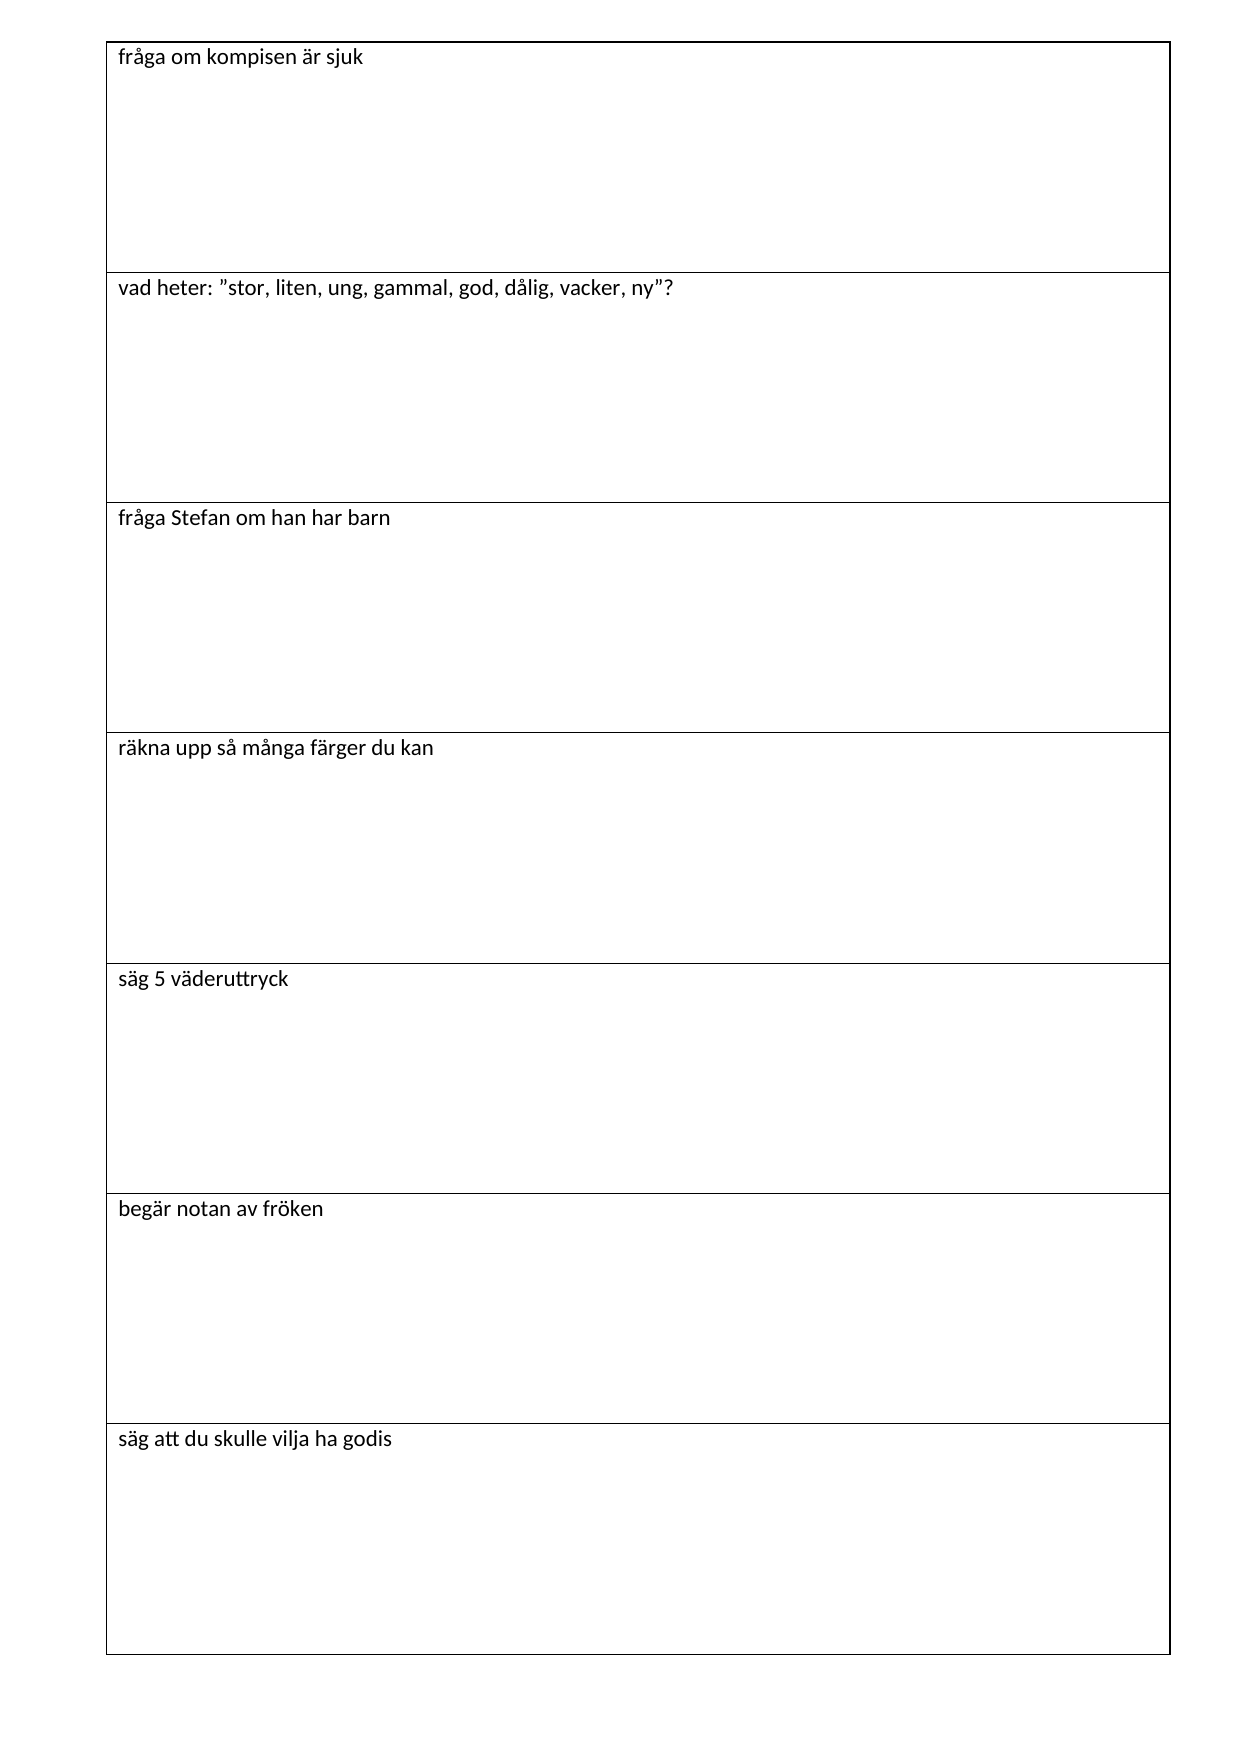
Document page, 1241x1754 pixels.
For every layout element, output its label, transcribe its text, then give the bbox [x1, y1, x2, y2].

table_cell räkna upp så många färger du kan [107, 733, 977, 963]
table_cell [978, 43, 1169, 272]
table_cell begär notan av fröken [107, 1194, 977, 1423]
table_cell [978, 733, 1169, 963]
table_cell [978, 964, 1169, 1193]
table_cell [978, 1424, 1169, 1653]
table_cell [978, 503, 1169, 732]
table_cell fråga om kompisen är sjuk [107, 43, 977, 272]
table_cell vad heter: ”stor, liten, ung, gammal, god, dålig, vacker, ny”? [107, 273, 977, 502]
table_cell säg 5 väderuttryck [107, 964, 977, 1193]
table_cell fråga Stefan om han har barn [107, 503, 977, 732]
table_cell [978, 273, 1169, 502]
table_cell [978, 1194, 1169, 1423]
table_cell säg att du skulle vilja ha godis [107, 1424, 977, 1653]
